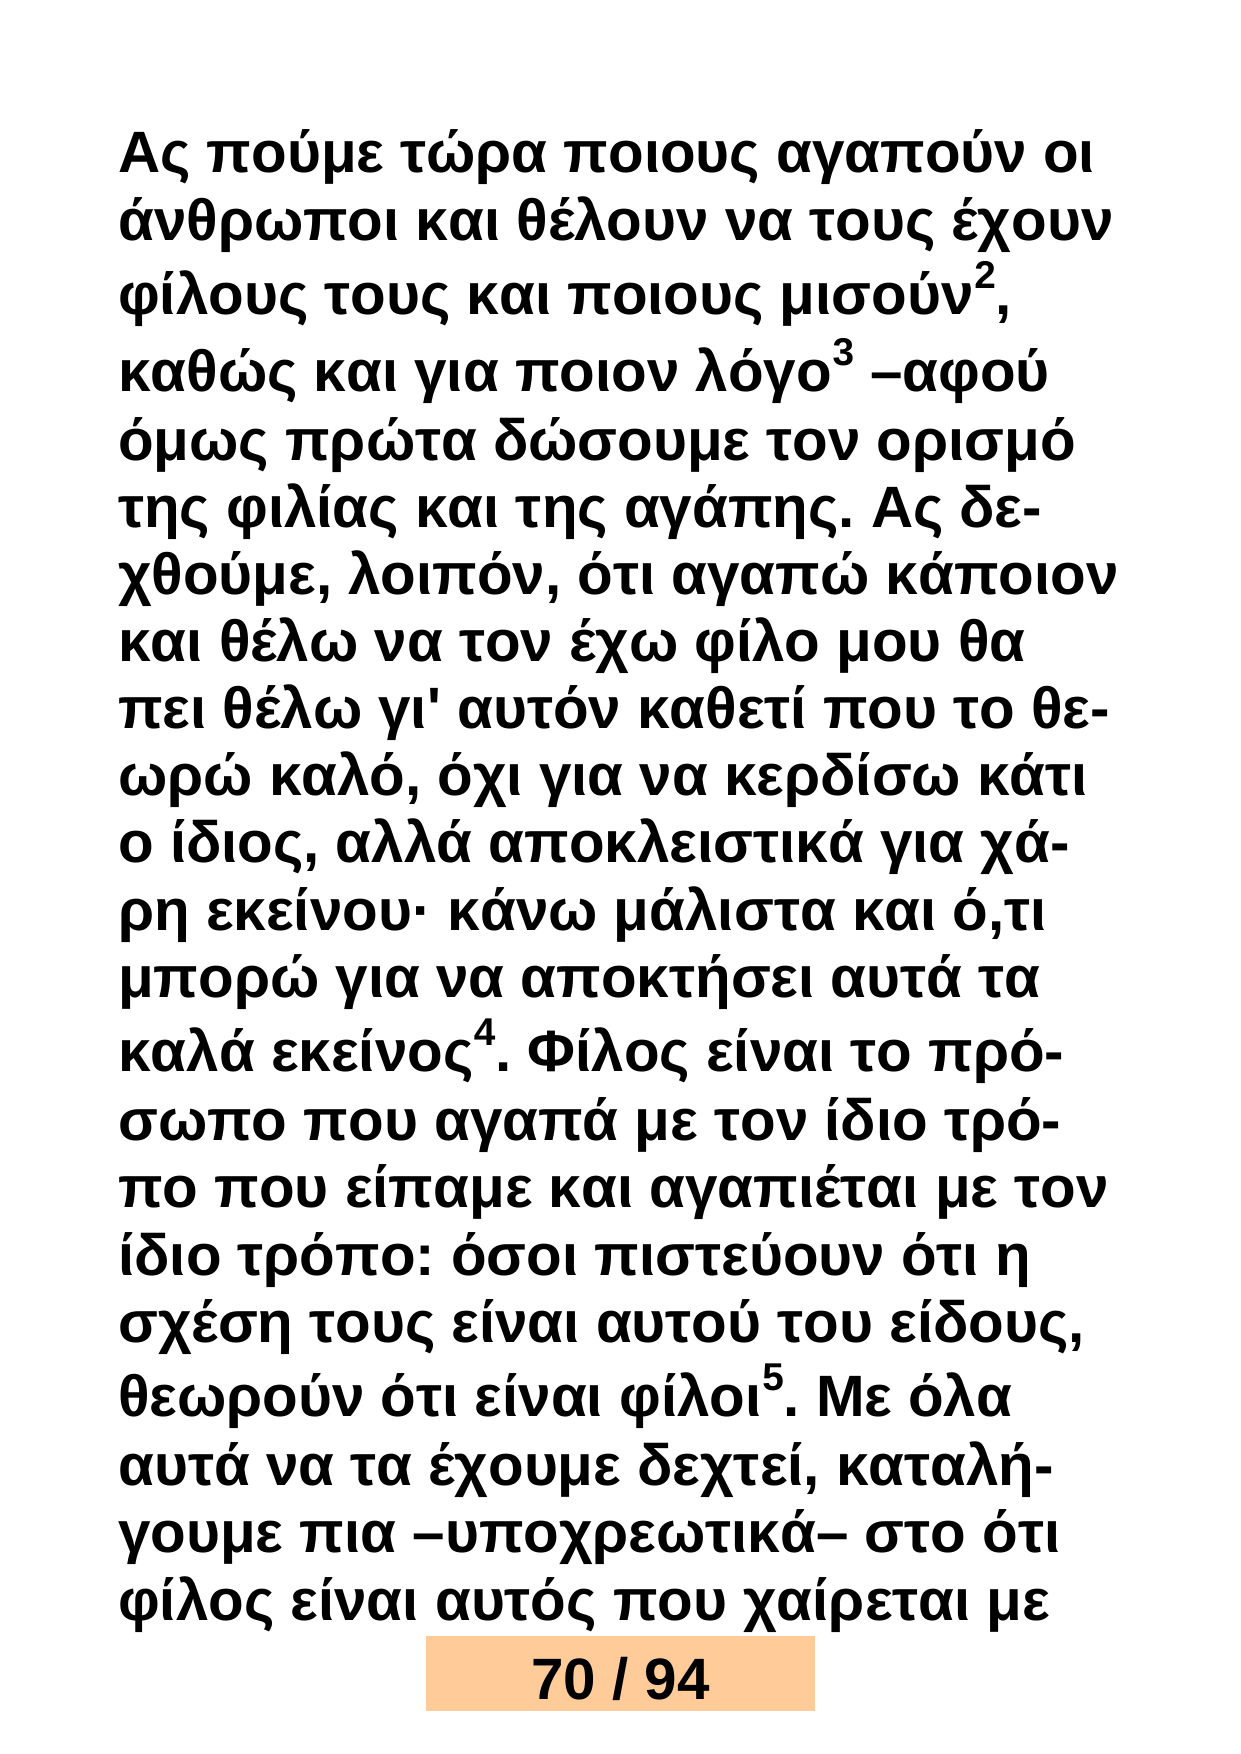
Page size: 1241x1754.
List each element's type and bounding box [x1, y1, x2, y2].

text [118, 118, 1122, 1632]
